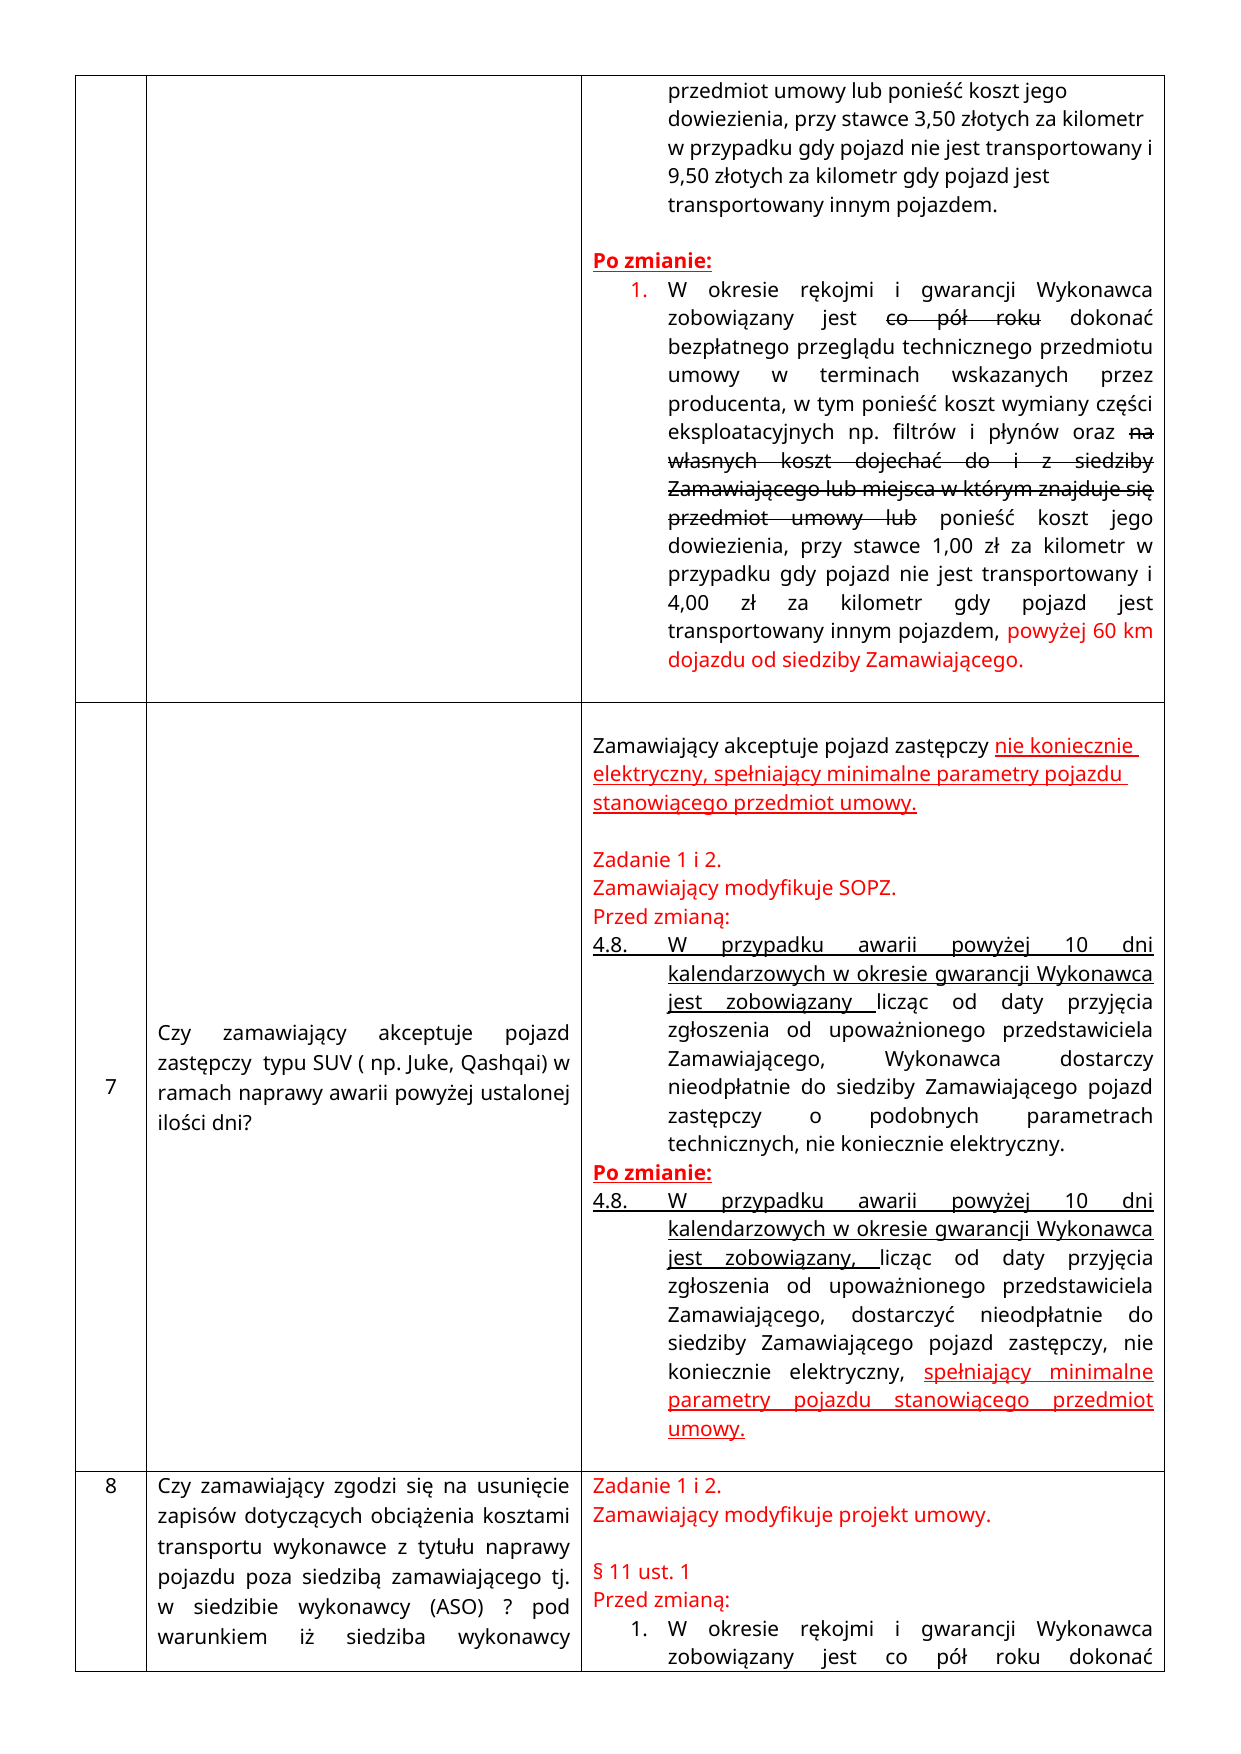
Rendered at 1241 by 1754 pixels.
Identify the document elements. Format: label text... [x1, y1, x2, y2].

table_cell Czy zamawiający akceptuje pojazd zastępczy typu SUV ( np. Juke, Qashqai) w ramach naprawy awarii powyżej ustalonej ilości dni? [147, 703, 581, 1471]
table_cell Zamawiający akceptuje pojazd zastępczy nie koniecznie elektryczny, spełniający minimalne parametry pojazdu stanowiącego przedmiot umowy. Zadanie 1 i 2. Zamawiający modyfikuje SOPZ. Przed zmianą: W przypadku awarii powyżej 10 dni kalendarzowych w okresie gwarancji Wykonawca jest zobowiązany licząc od daty przyjęcia zgłoszenia od upoważnionego przedstawiciela Zamawiającego, Wykonawca dostarczy nieodpłatnie do siedziby Zamawiającego pojazd zastępczy o podobnych parametrach technicznych, nie koniecznie elektryczny. Po zmianie: W przypadku awarii powyżej 10 dni kalendarzowych w okresie gwarancji Wykonawca jest zobowiązany, licząc od daty przyjęcia zgłoszenia od upoważnionego przedstawiciela Zamawiającego, dostarczyć nieodpłatnie do siedziby Zamawiającego pojazd zastępczy, nie koniecznie elektryczny, spełniający minimalne parametry pojazdu stanowiącego przedmiot umowy. [582, 703, 1164, 1471]
table_cell 7 [76, 703, 146, 1471]
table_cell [582, 76, 1164, 702]
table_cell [582, 1472, 1164, 1671]
table_cell 8 [76, 1472, 146, 1671]
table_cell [147, 1472, 581, 1671]
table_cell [147, 76, 581, 702]
table_cell 6 [76, 76, 146, 702]
